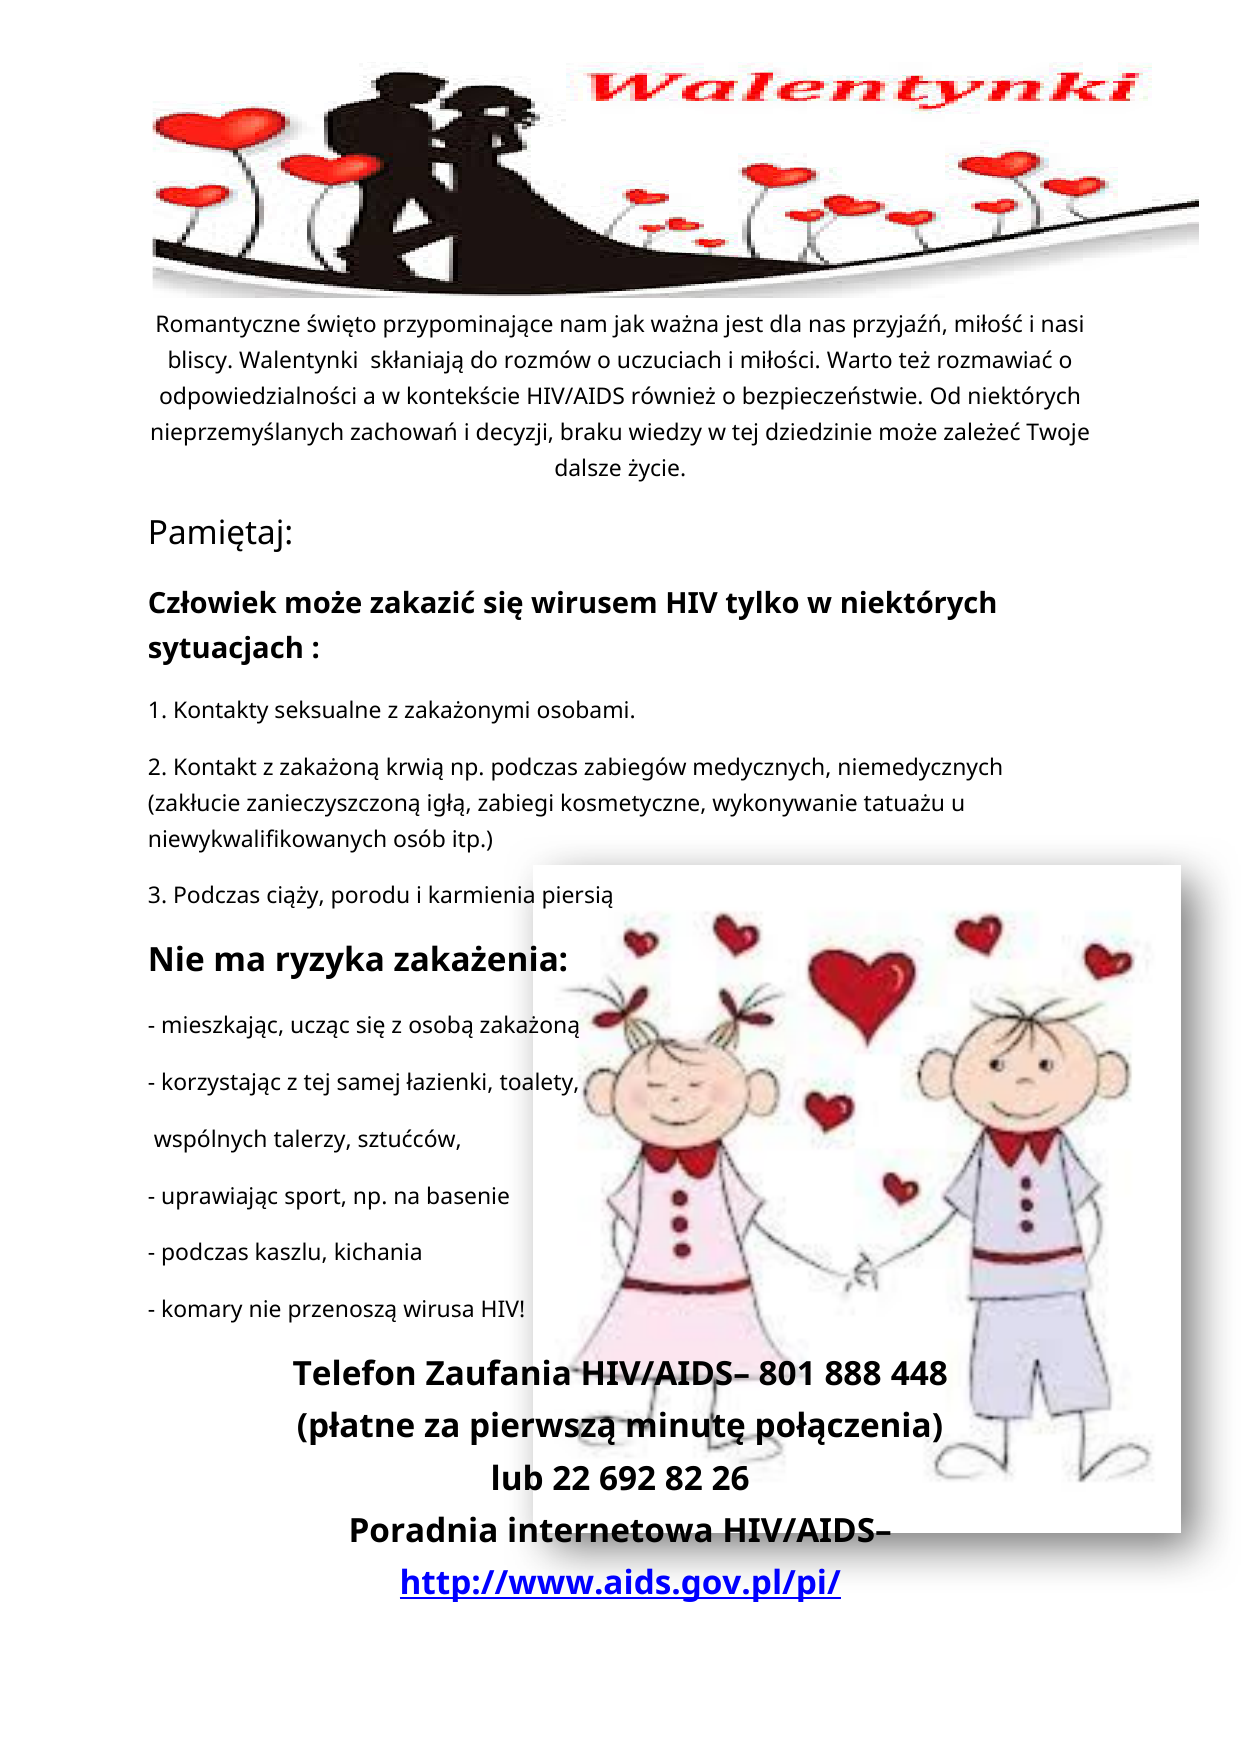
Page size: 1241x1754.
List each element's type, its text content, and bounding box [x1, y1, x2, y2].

text (płatne za pierwszą minutę połączenia) [148, 1402, 1093, 1447]
text - korzystając z tej samej łazienki, toalety, [148, 1066, 1093, 1097]
text Poradnia internetowa HIV/AIDS– http://www.aids.gov.pl/pi/ [148, 1506, 1093, 1604]
text 1. Kontakty seksualne z zakażonymi osobami. [148, 694, 1093, 725]
text Nie ma ryzyka zakażenia: [148, 936, 1093, 982]
text wspólnych talerzy, sztućców, [148, 1123, 1093, 1154]
text Romantyczne święto przypominające nam jak ważna jest dla nas przyjaźń, miłość i nasi bliscy. Walentynki skłaniają do rozmów o uczuciach i miłości. Warto też rozmawiać o odpowiedzialności a w kontekście HIV/AIDS również o bezpieczeństwie. Od niektórych nieprzemyślanych zachowań i decyzji, braku wiedzy w tej dziedzinie może zależeć Twoje dalsze życie. [148, 308, 1093, 483]
text - podczas kaszlu, kichania [148, 1236, 1093, 1268]
text lub 22 692 82 26 [148, 1454, 1093, 1500]
text - uprawiając sport, np. na basenie [148, 1179, 1093, 1211]
picture [533, 865, 1181, 1533]
text Pamiętaj: [148, 509, 1093, 554]
text - komary nie przenoszą wirusa HIV! [148, 1293, 1093, 1324]
text Telefon Zaufania HIV/AIDS– 801 888 448 [148, 1350, 1093, 1395]
text 2. Kontakt z zakażoną krwią np. podczas zabiegów medycznych, niemedycznych (zakłucie zanieczyszczoną igłą, zabiegi kosmetyczne, wykonywanie tatuażu u niewykwalifikowanych osób itp.) [148, 751, 1093, 854]
text Człowiek może zakazić się wirusem HIV tylko w niektórych sytuacjach : [148, 582, 1093, 667]
picture [152, 36, 1199, 298]
text - mieszkając, ucząc się z osobą zakażoną [148, 1009, 1093, 1041]
text 3. Podczas ciąży, porodu i karmienia piersią [148, 879, 1093, 911]
